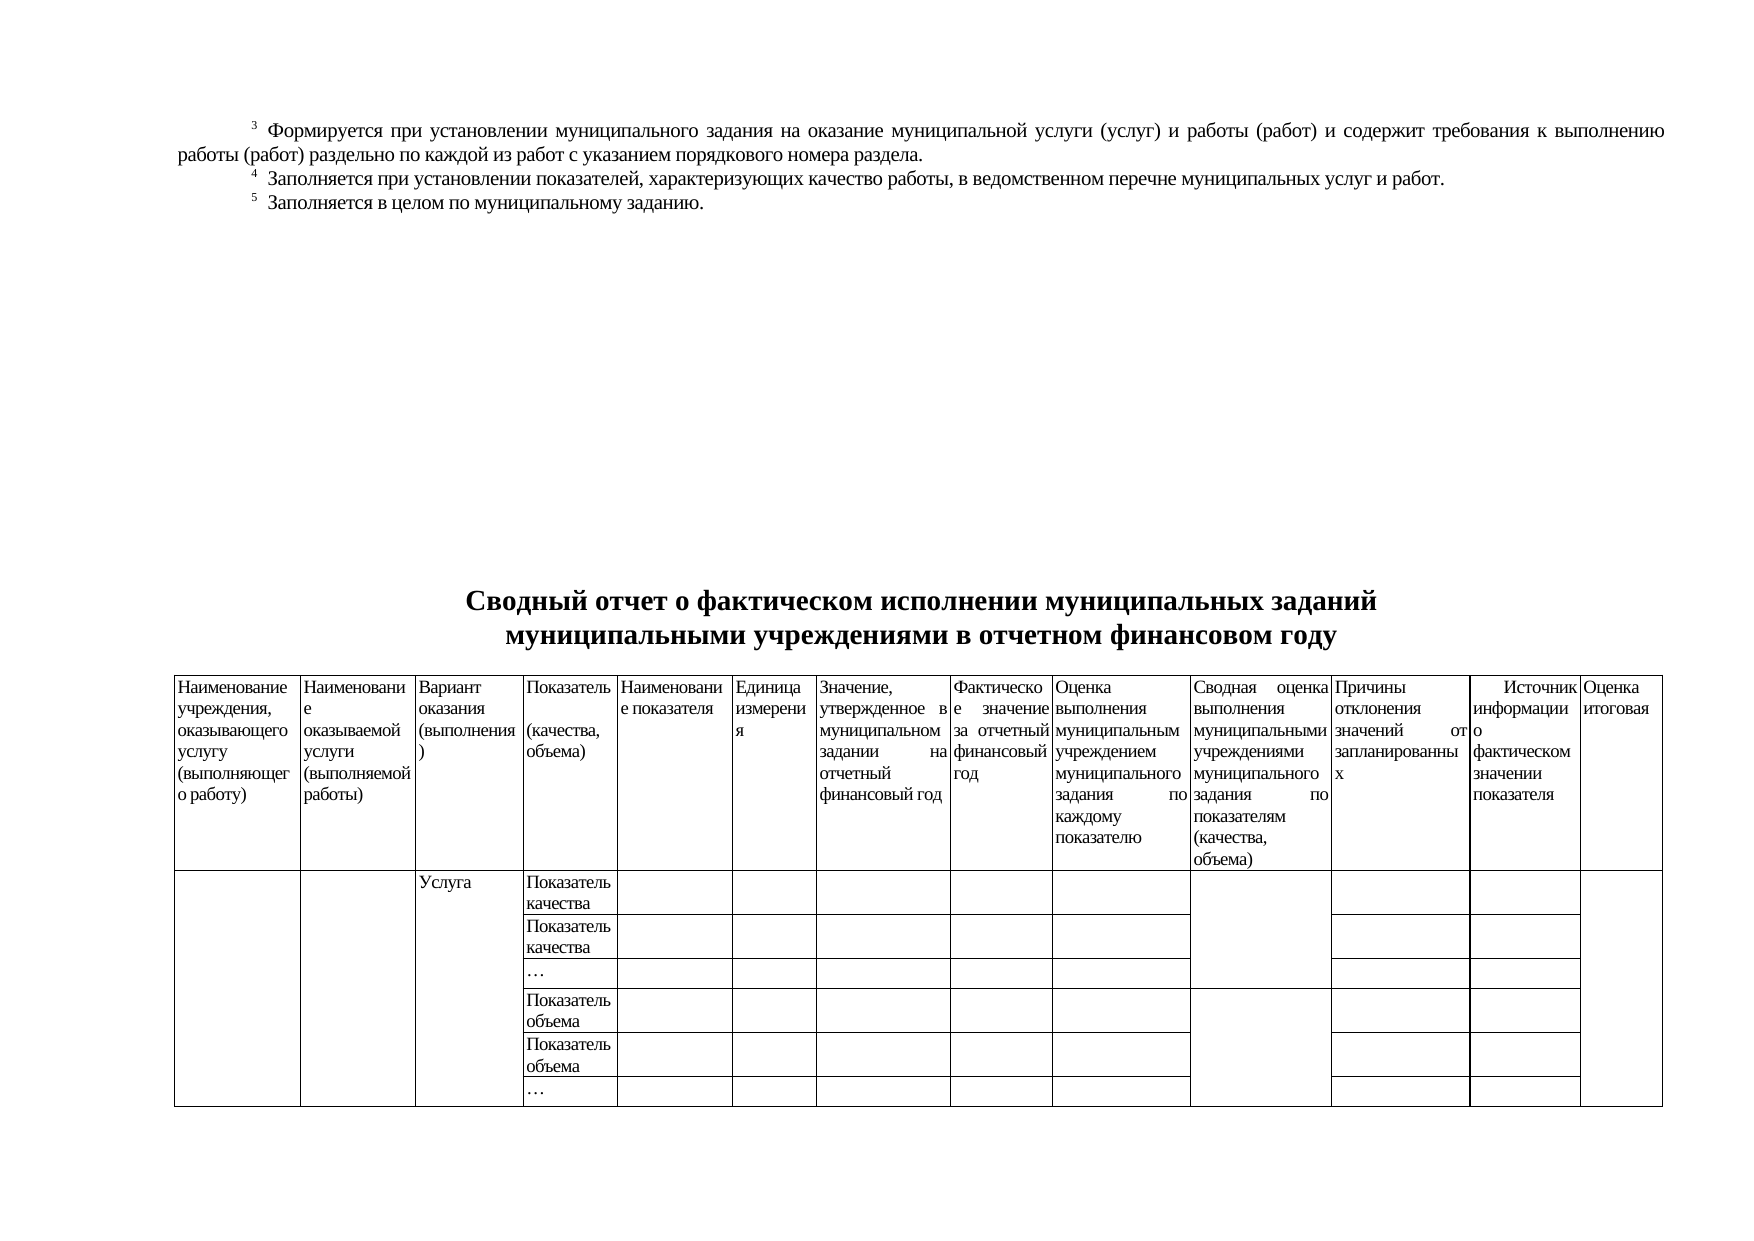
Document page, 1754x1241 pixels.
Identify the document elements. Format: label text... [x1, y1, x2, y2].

table_header Показатель (качества, объема) [524, 676, 617, 869]
table_cell [1191, 989, 1331, 1106]
table_cell [618, 989, 732, 1032]
table_header Оценка выполнения муниципальным учреждением муниципального задания по каждому показателю [1053, 676, 1190, 869]
table_header Значение, утвержденное в муниципальном задании на отчетный финансовый год [817, 676, 950, 869]
table_cell [1053, 915, 1190, 958]
table_cell [1053, 989, 1190, 1032]
table_cell Показатель качества [524, 871, 617, 914]
table_cell [817, 959, 950, 988]
table_header Единица измерения [733, 676, 816, 869]
table_cell [1471, 989, 1580, 1032]
table_cell Показатель качества [524, 915, 617, 958]
table_header Наименование показателя [618, 676, 732, 869]
table_cell [1471, 1033, 1580, 1076]
table_cell [1332, 1077, 1469, 1106]
table_cell [1053, 1077, 1190, 1106]
table_cell [733, 959, 816, 988]
table_header Источник информации о фактическом значении показателя [1471, 676, 1580, 869]
table_cell [1471, 915, 1580, 958]
table_cell [817, 1033, 950, 1076]
text 5_Заполняется в целом по муниципальному заданию. [177, 190, 1665, 214]
table_cell [1332, 959, 1469, 988]
table_cell [733, 1077, 816, 1106]
table_header Наименование оказываемой услуги (выполняемой работы) [301, 676, 415, 869]
table_cell … [524, 1077, 617, 1106]
table_cell [817, 871, 950, 914]
table_cell Показатель объема [524, 989, 617, 1032]
table_cell [733, 915, 816, 958]
text 4_Заполняется при установлении показателей, характеризующих качество работы, в ведомственном перечне муниципальных услуг и работ. [177, 166, 1665, 190]
table_cell [618, 871, 732, 914]
table_cell [733, 1033, 816, 1076]
table_cell [1471, 871, 1580, 914]
table_cell [1332, 871, 1469, 914]
table_cell [951, 915, 1052, 958]
table_cell [1053, 1033, 1190, 1076]
table_cell [951, 989, 1052, 1032]
table_cell [733, 989, 816, 1032]
text Сводный отчет о фактическом исполнении муниципальных заданий [177, 583, 1665, 617]
table_cell [817, 915, 950, 958]
table_cell [618, 915, 732, 958]
table_cell [1471, 959, 1580, 988]
table_cell [1471, 1077, 1580, 1106]
text муниципальными учреждениями в отчетном финансовом году [177, 617, 1665, 650]
table_cell Показатель объема [524, 1033, 617, 1076]
table_cell [1053, 959, 1190, 988]
table_cell [733, 871, 816, 914]
table_header Сводная оценка выполнения муниципальными учреждениями муниципального задания по показателям (качества, объема) [1191, 676, 1331, 869]
table_cell [951, 959, 1052, 988]
text 3_Формируется при установлении муниципального задания на оказание муниципальной услуги (услуг) и работы (работ) и содержит требования к выполнению работы (работ) раздельно по каждой из работ с указанием порядкового номера раздела. [177, 118, 1665, 166]
table_header Вариант оказания (выполнения) [416, 676, 523, 869]
table_cell [1332, 989, 1469, 1032]
table_cell [1191, 871, 1331, 988]
table_cell [1053, 871, 1190, 914]
table_header Причины отклонения значений от запланированных [1332, 676, 1469, 869]
table_cell [951, 871, 1052, 914]
table_cell Услуга [416, 871, 523, 1106]
table_cell [1332, 1033, 1469, 1076]
table_cell [618, 959, 732, 988]
table_cell … [524, 959, 617, 988]
table_cell [1581, 871, 1662, 1106]
table_header Фактическое значение за отчетный финансовый год [951, 676, 1052, 869]
table_cell [301, 871, 415, 1106]
table_cell [817, 1077, 950, 1106]
table_cell [817, 989, 950, 1032]
table_cell [618, 1033, 732, 1076]
table_cell [618, 1077, 732, 1106]
table_cell [951, 1077, 1052, 1106]
table_header Оценка итоговая [1581, 676, 1662, 869]
table_cell [951, 1033, 1052, 1076]
table_cell [175, 871, 300, 1106]
table_header Наименование учреждения, оказывающего услугу (выполняющего работу) [175, 676, 300, 869]
table_cell [1332, 915, 1469, 958]
